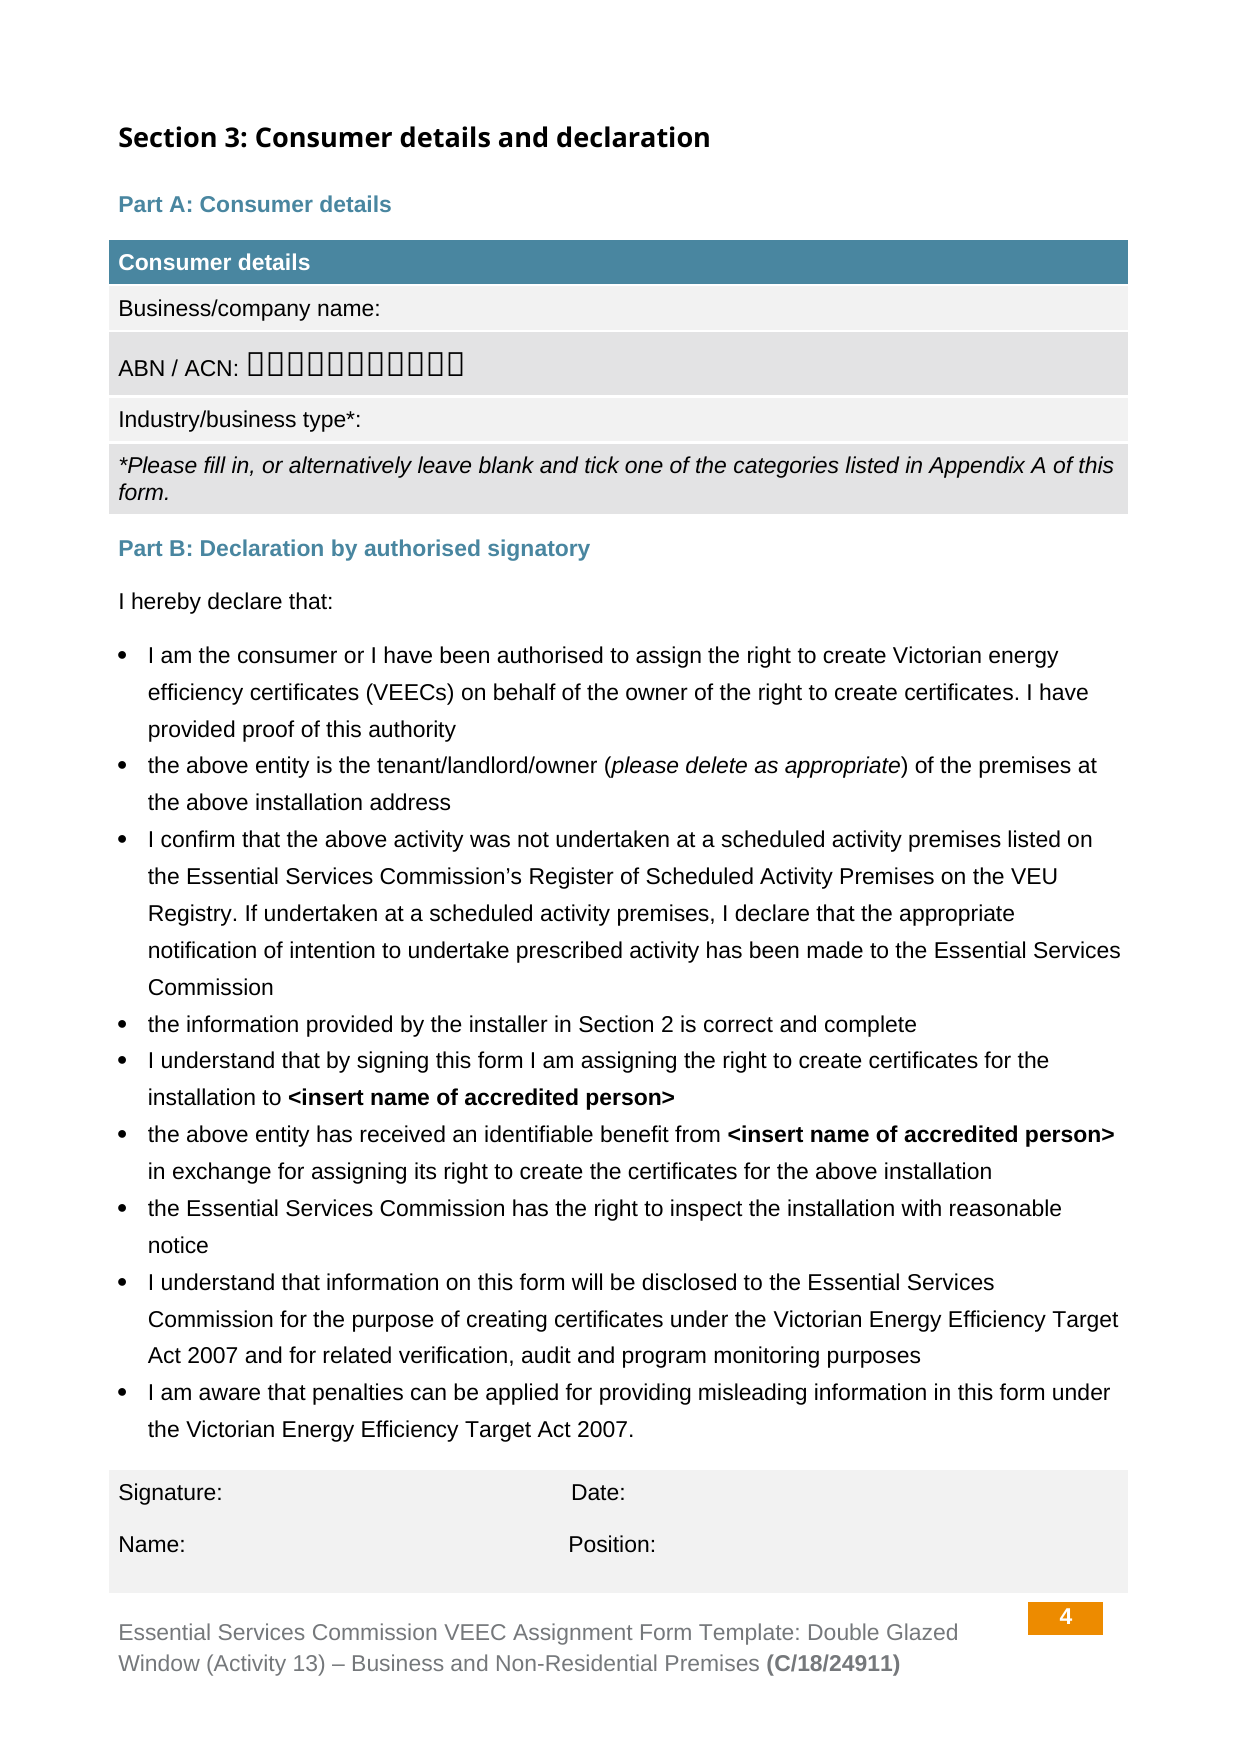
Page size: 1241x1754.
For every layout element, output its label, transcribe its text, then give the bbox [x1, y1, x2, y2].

table_cell *Please fill in, or alternatively leave blank and tick one of the categories listed in Appendix A of this form. [109, 444, 1128, 514]
table_cell ABN / ACN:  [109, 332, 1128, 395]
list I understand that information on this form will be disclosed to the Essential Services Commission for the purpose of creating certificates under the Victorian Energy Efficiency Target Act 2007 and for related verification, audit and program monitoring purposes [118, 1269, 1122, 1369]
text I hereby declare that: [118, 588, 1122, 615]
list the Essential Services Commission has the right to inspect the installation with reasonable notice [118, 1195, 1122, 1258]
subtitle Part B: Declaration by authorised signatory [118, 535, 1122, 561]
list the above entity is the tenant/landlord/owner (please delete as appropriate) of the premises at the above installation address [118, 752, 1122, 816]
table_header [109, 1470, 1128, 1593]
list I am the consumer or I have been authorised to assign the right to create Victorian energy efficiency certificates (VEECs) on behalf of the owner of the right to create certificates. I have provided proof of this authority [118, 642, 1122, 742]
table_cell Business/company name: [109, 286, 1128, 330]
table_cell Industry/business type*: [109, 398, 1128, 441]
subtitle Part A: Consumer details [118, 191, 1122, 217]
list I understand that by signing this form I am assigning the right to create certificates for the installation to <insert name of accredited person> [118, 1047, 1122, 1111]
subtitle Section 3: Consumer details and declaration [118, 118, 1122, 155]
list the information provided by the installer in Section 2 is correct and complete [118, 1011, 1122, 1037]
list I am aware that penalties can be applied for providing misleading information in this form under the Victorian Energy Efficiency Target Act 2007. [118, 1379, 1122, 1443]
table_header Consumer details [109, 240, 1128, 284]
list I confirm that the above activity was not undertaken at a scheduled activity premises listed on the Essential Services Commission’s Register of Scheduled Activity Premises on the VEU Registry. If undertaken at a scheduled activity premises, I declare that the appropriate notification of intention to undertake prescribed activity has been made to the Essential Services Commission [118, 826, 1122, 1000]
list the above entity has received an identifiable benefit from <insert name of accredited person> in exchange for assigning its right to create the certificates for the above installation [118, 1121, 1122, 1184]
